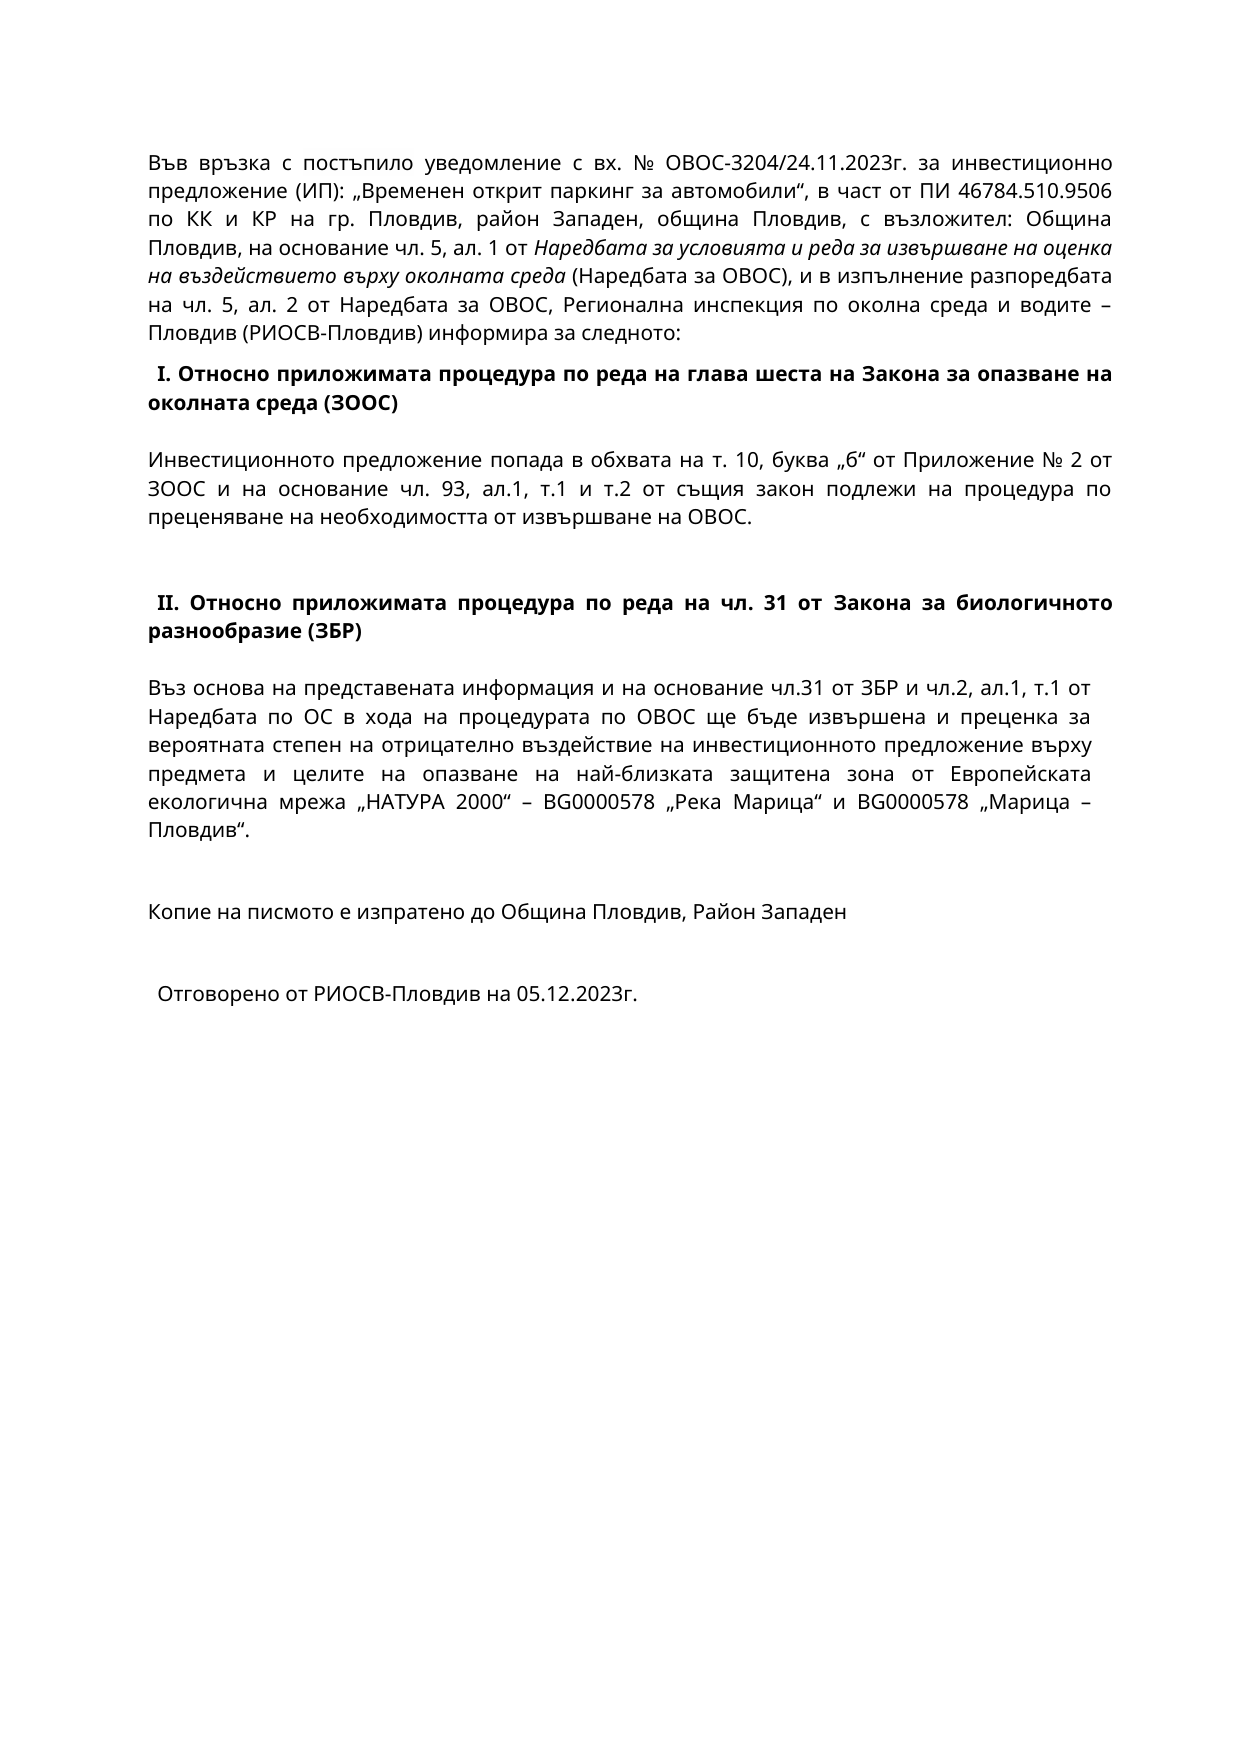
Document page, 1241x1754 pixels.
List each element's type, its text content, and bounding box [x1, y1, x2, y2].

text Копие на писмото е изпратено до Община Пловдив, Район Западен [148, 897, 1093, 926]
text ІІ. Относно приложимата процедура по реда на чл. 31 от Закона за биологичното разнообразие (ЗБР) [148, 588, 1113, 645]
text І. Относно приложимата процедура по реда на глава шеста на Закона за опазване на околната среда (ЗООС) [148, 359, 1113, 416]
text Отговорено от РИОСВ-Пловдив на 05.12.2023г. [148, 979, 1113, 1008]
text Във връзка с постъпило уведомление с вх. № ОВОС-3204/24.11.2023г. за инвестиционно предложение (ИП): „Временен открит паркинг за автомобили“, в част от ПИ 46784.510.9506 по КК и КР на гр. Пловдив, район Западен, община Пловдив, с възложител: Община Пловдив, на основание чл. 5, ал. 1 от Наредбата за условията и реда за извършване на оценка на въздействието върху околната среда (Наредбата за ОВОС), и в изпълнение разпоредбата на чл. 5, ал. 2 от Наредбата за ОВОС, Регионална инспекция по околна среда и водите – Пловдив (РИОСВ-Пловдив) информира за следното: [148, 148, 1113, 347]
text Въз основа на представената информация и на основание чл.31 от ЗБР и чл.2, ал.1, т.1 от Наредбата по ОС в хода на процедурата по ОВОС ще бъде извършена и преценка за вероятната степен на отрицателно въздействие на инвестиционното предложение върху предмета и целите на опазване на най-близката защитена зона от Европейската екологична мрежа „НАТУРА 2000“ – BG0000578 „Река Марица“ и BG0000578 „Марица – Пловдив“. [148, 673, 1093, 844]
text Инвестиционното предложение попада в обхвата на т. 10, буква „б“ от Приложение № 2 от ЗООС и на основание чл. 93, ал.1, т.1 и т.2 от същия закон подлежи на процедура по преценяване на необходимостта от извършване на ОВОС. [148, 445, 1113, 531]
